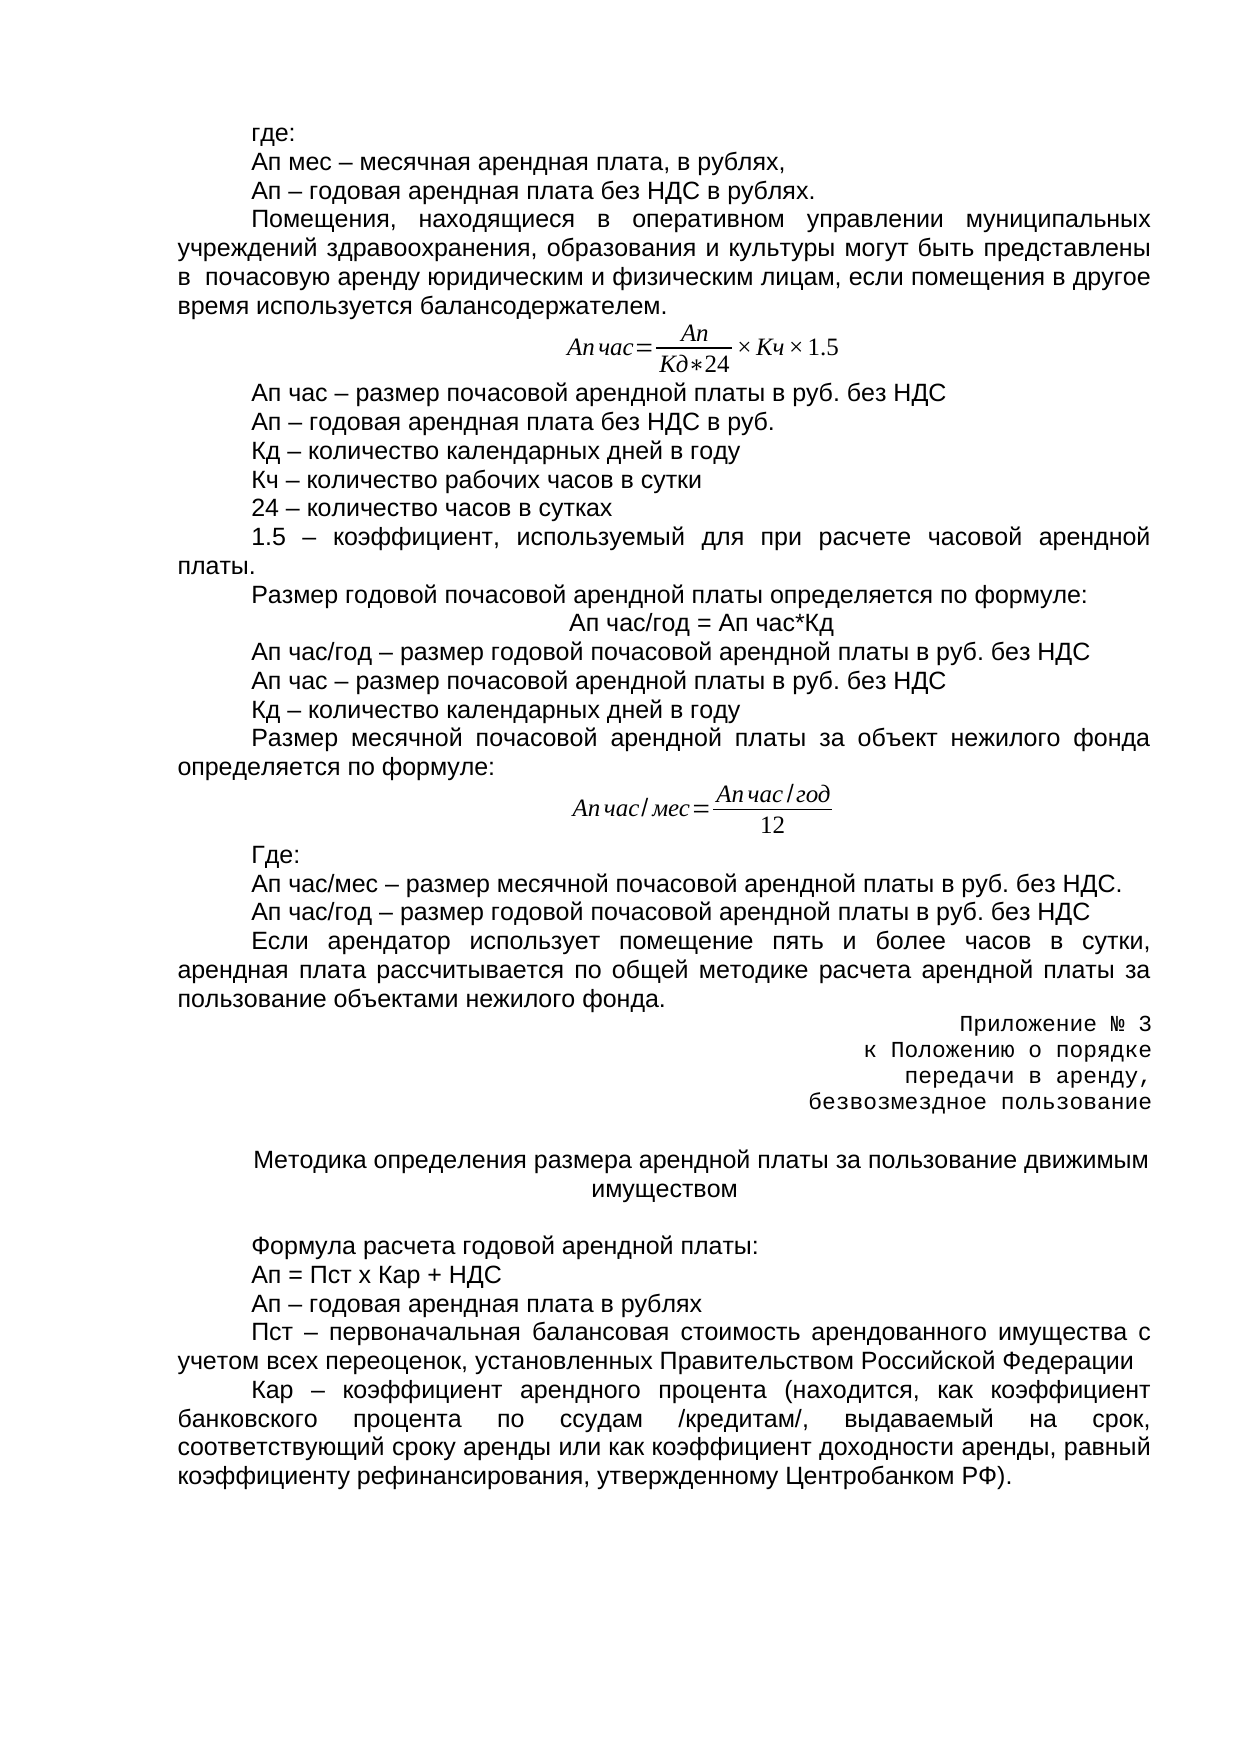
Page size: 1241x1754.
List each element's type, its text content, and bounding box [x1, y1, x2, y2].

text где: [177, 118, 1152, 147]
text Ап час/год – размер годовой почасовой арендной платы в руб. без НДС [177, 637, 1152, 666]
text 24 – количество часов в сутках [177, 493, 1152, 522]
text Ап час/год – размер годовой почасовой арендной платы в руб. без НДС [177, 897, 1152, 926]
text Формула расчета годовой арендной платы: [177, 1231, 1152, 1260]
text Кч – количество рабочих часов в сутки [177, 464, 1152, 493]
text Ап мес – месячная арендная плата, в рублях, [177, 147, 1152, 176]
text безвозмездное пользование [177, 1090, 1152, 1116]
text Ап час – размер почасовой арендной платы в руб. без НДС [177, 378, 1152, 407]
text Ап – годовая арендная плата без НДС в рублях. [177, 176, 1152, 204]
text передачи в аренду, [177, 1064, 1152, 1090]
text Приложение № 3 [177, 1012, 1152, 1038]
text Ап час – размер почасовой арендной платы в руб. без НДС [177, 666, 1152, 694]
text Ап – годовая арендная плата без НДС в руб. [177, 407, 1152, 436]
text Помещения, находящиеся в оперативном управлении муниципальных учреждений здравоохранения, образования и культуры могут быть представлены в почасовую аренду юридическим и физическим лицам, если помещения в другое время используется балансодержателем. [177, 204, 1152, 319]
text к Положению о порядке [177, 1038, 1152, 1064]
text Ап час/год = Ап час*Кд [177, 608, 1152, 637]
text Пст – первоначальная балансовая стоимость арендованного имущества с учетом всех переоценок, установленных Правительством Российской Федерации [177, 1317, 1152, 1375]
text Где: [177, 840, 1152, 868]
text Ап = Пст х Кар + НДС [177, 1260, 1152, 1288]
text Если арендатор использует помещение пять и более часов в сутки, арендная плата рассчитывается по общей методике расчета арендной платы за пользование объектами нежилого фонда. [177, 926, 1152, 1012]
text 1.5 – коэффициент, используемый для при расчете часовой арендной платы. [177, 522, 1152, 579]
text Размер годовой почасовой арендной платы определяется по формуле: [177, 579, 1152, 608]
text Ап час/мес – размер месячной почасовой арендной платы в руб. без НДС. [177, 868, 1152, 897]
text Методика определения размера арендной платы за пользование движимым имуществом [177, 1145, 1152, 1202]
text Размер месячной почасовой арендной платы за объект нежилого фонда определяется по формуле: [177, 723, 1152, 781]
text Кар – коэффициент арендного процента (находится, как коэффициент банковского процента по ссудам /кредитам/, выдаваемый на срок, соответствующий сроку аренды или как коэффициент доходности аренды, равный коэффициенту рефинансирования, утвержденному Центробанком РФ). [177, 1375, 1152, 1490]
text Кд – количество календарных дней в году [177, 436, 1152, 464]
text Кд – количество календарных дней в году [177, 694, 1152, 723]
text Ап – годовая арендная плата в рублях [177, 1288, 1152, 1317]
